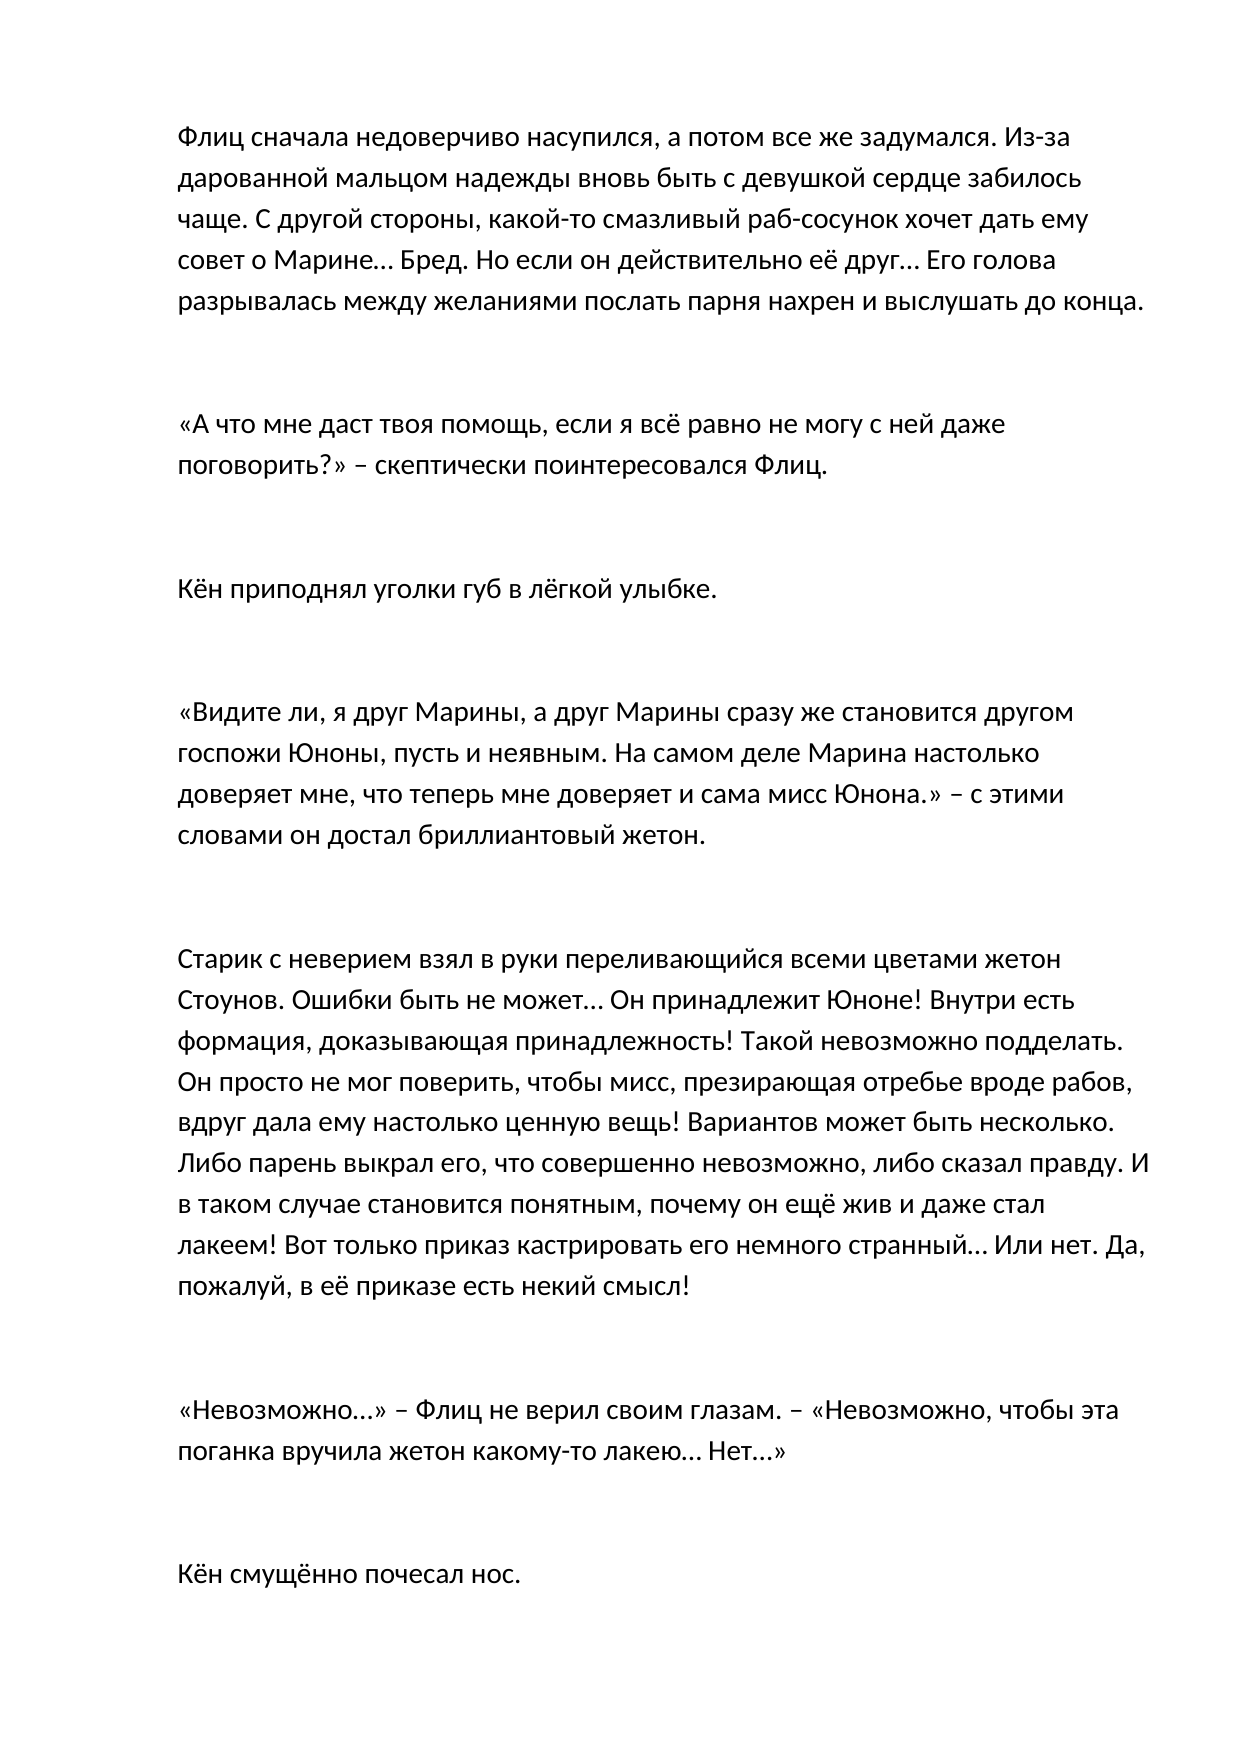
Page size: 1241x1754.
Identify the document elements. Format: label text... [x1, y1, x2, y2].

text Флиц сначала недоверчиво насупился, а потом все же задумался. Из-за дарованной мальцом надежды вновь быть с девушкой сердце забилось чаще. С другой стороны, какой-то смазливый раб-сосунок хочет дать ему совет о Марине… Бред. Но если он действительно её друг… Его голова разрывалась между желаниями послать парня нахрен и выслушать до конца. [177, 118, 1152, 317]
text «А что мне даст твоя помощь, если я всё равно не могу с ней даже поговорить?» – скептически поинтересовался Флиц. [177, 405, 1152, 482]
text Кён приподнял уголки губ в лёгкой улыбке. [177, 570, 1152, 606]
text Старик с неверием взял в руки переливающийся всеми цветами жетон Стоунов. Ошибки быть не может… Он принадлежит Юноне! Внутри есть формация, доказывающая принадлежность! Такой невозможно подделать. Он просто не мог поверить, чтобы мисс, презирающая отребье вроде рабов, вдруг дала ему настолько ценную вещь! Вариантов может быть несколько. Либо парень выкрал его, что совершенно невозможно, либо сказал правду. И в таком случае становится понятным, почему он ещё жив и даже стал лакеем! Вот только приказ кастрировать его немного странный… Или нет. Да, пожалуй, в её приказе есть некий смысл! [177, 940, 1152, 1303]
text Кён смущённо почесал нос. [177, 1555, 1152, 1591]
text «Видите ли, я друг Марины, а друг Марины сразу же становится другом госпожи Юноны, пусть и неявным. На самом деле Марина настолько доверяет мне, что теперь мне доверяет и сама мисс Юнона.» – с этими словами он достал бриллиантовый жетон. [177, 693, 1152, 852]
text «Невозможно…» – Флиц не верил своим глазам. – «Невозможно, чтобы эта поганка вручила жетон какому-то лакею… Нет…» [177, 1391, 1152, 1467]
